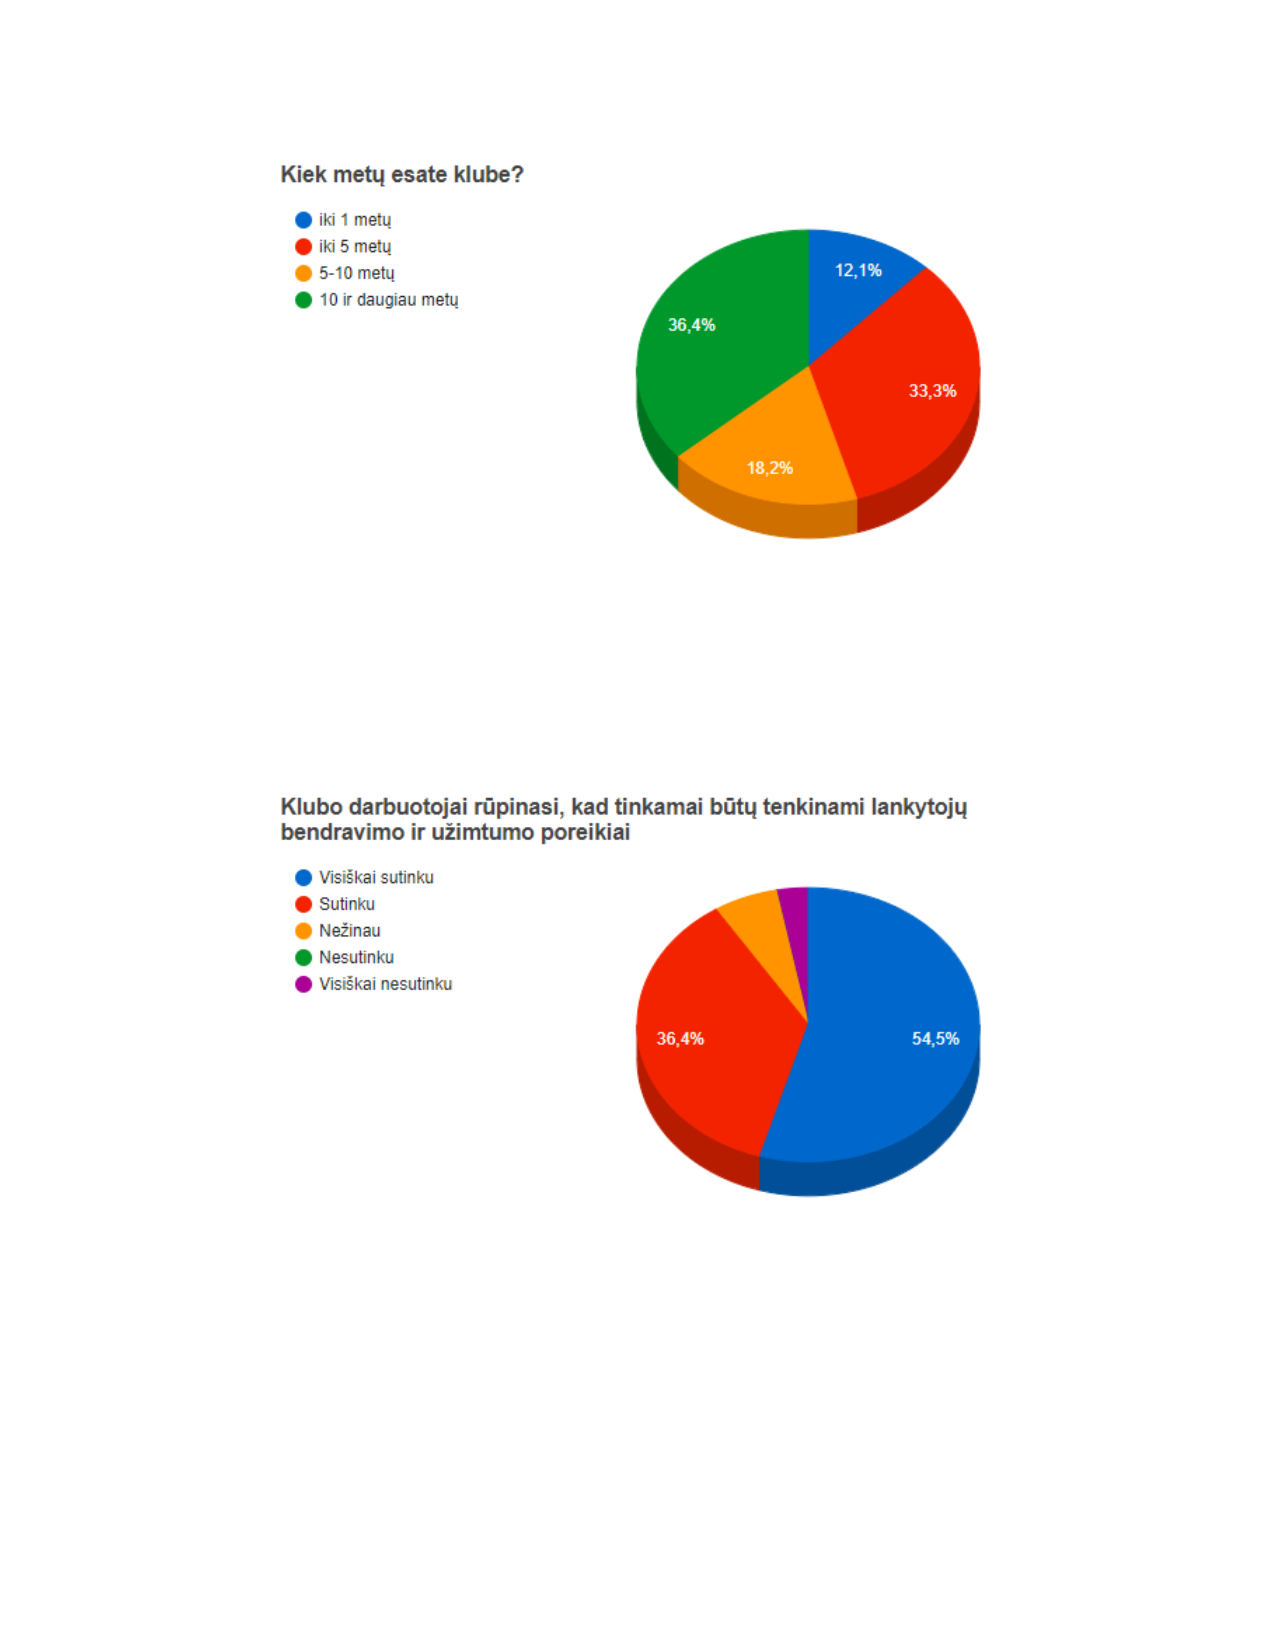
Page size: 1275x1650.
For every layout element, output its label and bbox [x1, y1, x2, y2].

picture [150, 150, 1203, 1229]
